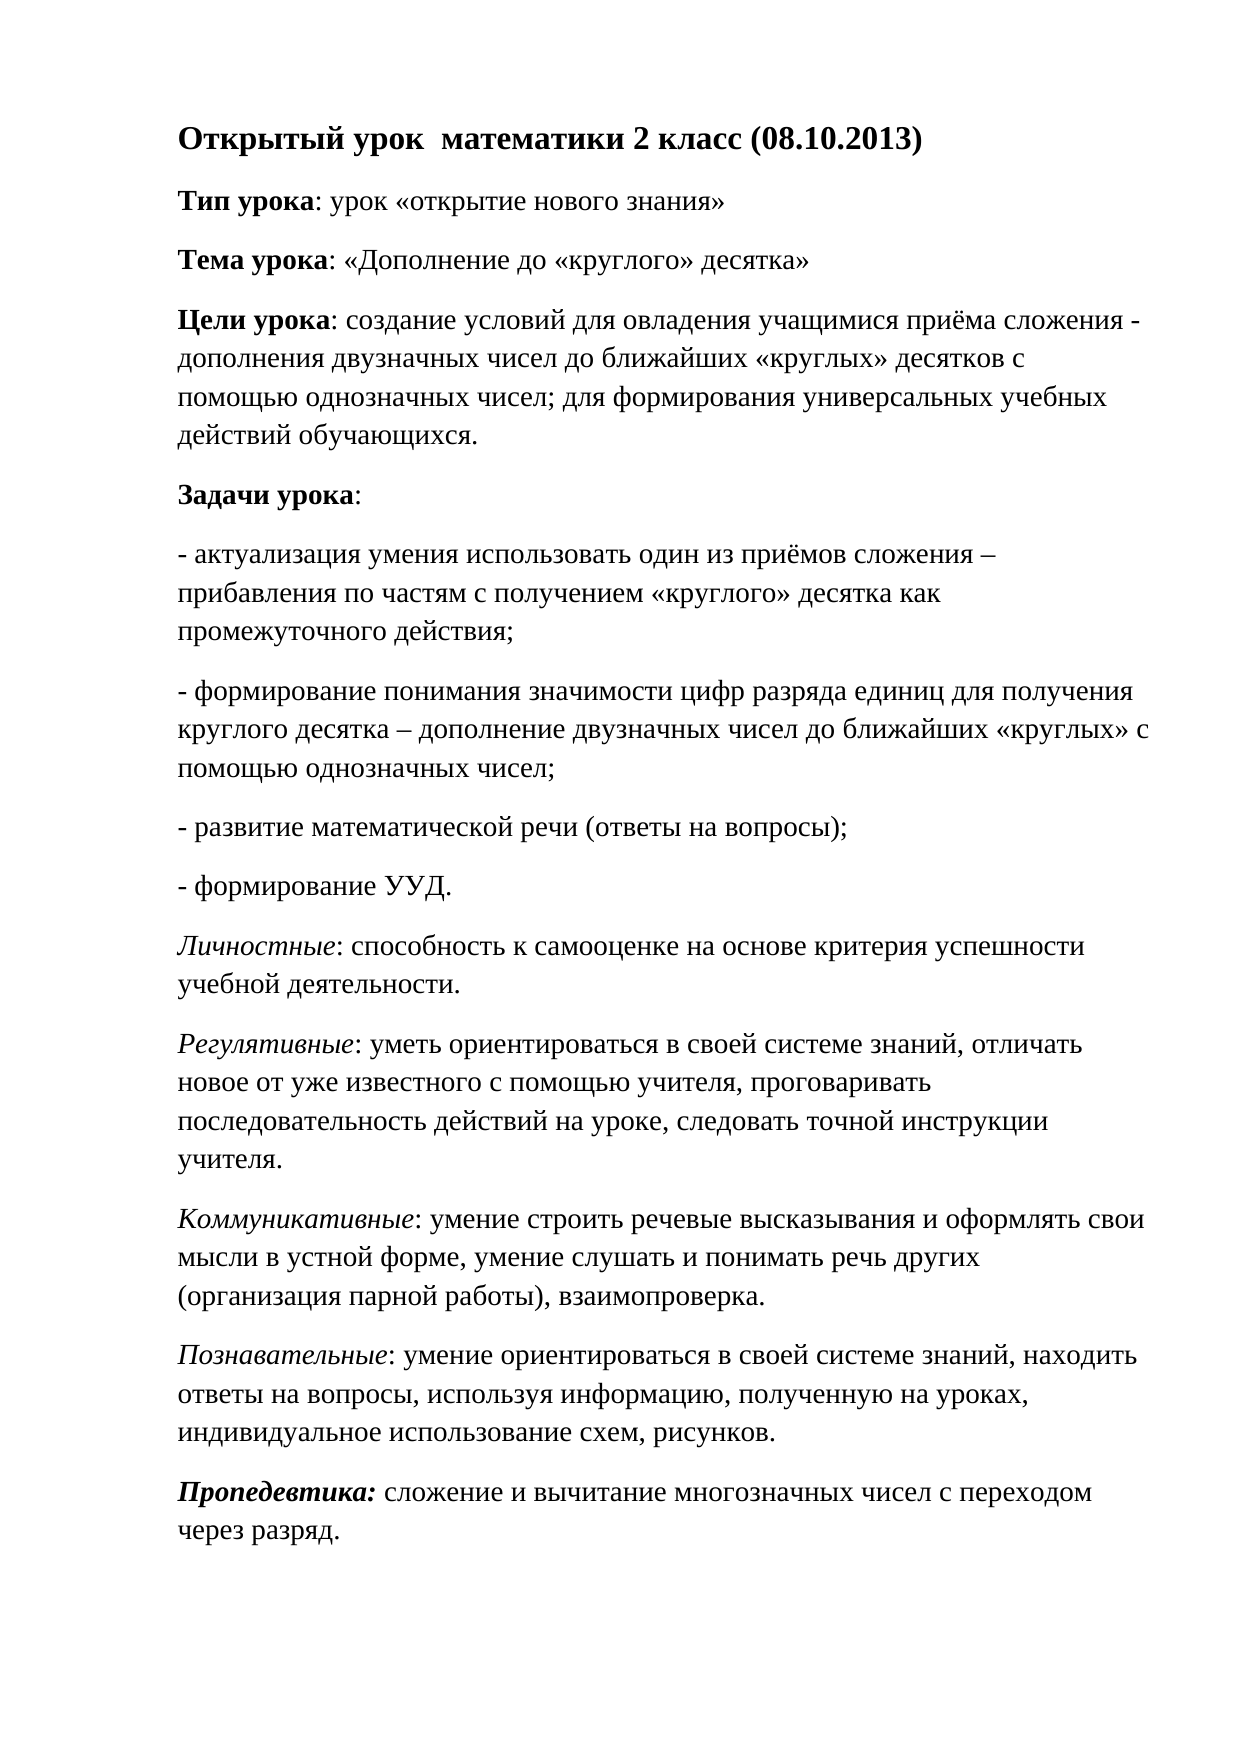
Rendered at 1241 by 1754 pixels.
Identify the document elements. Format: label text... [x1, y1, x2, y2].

text Познавательные: умение ориентироваться в своей системе знаний, находить ответы на вопросы, используя информацию, полученную на уроках, индивидуальное использование схем, рисунков. [177, 1337, 1152, 1448]
text - актуализация умения использовать один из приёмов сложения – прибавления по частям с получением «круглого» десятка как промежуточного действия; [177, 536, 1152, 647]
text - формирование УУД. [177, 868, 1152, 902]
text Цели урока: создание условий для овладения учащимися приёма сложения - дополнения двузначных чисел до ближайших «круглых» десятков с помощью однозначных чисел; для формирования универсальных учебных действий обучающихся. [177, 302, 1152, 451]
text - формирование понимания значимости цифр разряда единиц для получения круглого десятка – дополнение двузначных чисел до ближайших «круглых» с помощью однозначных чисел; [177, 673, 1152, 783]
text Задачи урока: [177, 477, 1152, 510]
text - развитие математической речи (ответы на вопросы); [177, 809, 1152, 843]
text Личностные: способность к самооценке на основе критерия успешности учебной деятельности. [177, 928, 1152, 1000]
text Коммуникативные: умение строить речевые высказывания и оформлять свои мысли в устной форме, умение слушать и понимать речь других (организация парной работы), взаимопроверка. [177, 1201, 1152, 1311]
text Пропедевтика: сложение и вычитание многозначных чисел с переходом через разряд. [177, 1474, 1152, 1546]
text Тема урока: «Дополнение до «круглого» десятка» [177, 242, 1152, 276]
text Регулятивные: уметь ориентироваться в своей системе знаний, отличать новое от уже известного с помощью учителя, проговаривать последовательность действий на уроке, следовать точной инструкции учителя. [177, 1026, 1152, 1175]
text Открытый урок математики 2 класс (08.10.2013) [177, 118, 1152, 156]
text Тип урока: урок «открытие нового знания» [177, 183, 1152, 217]
